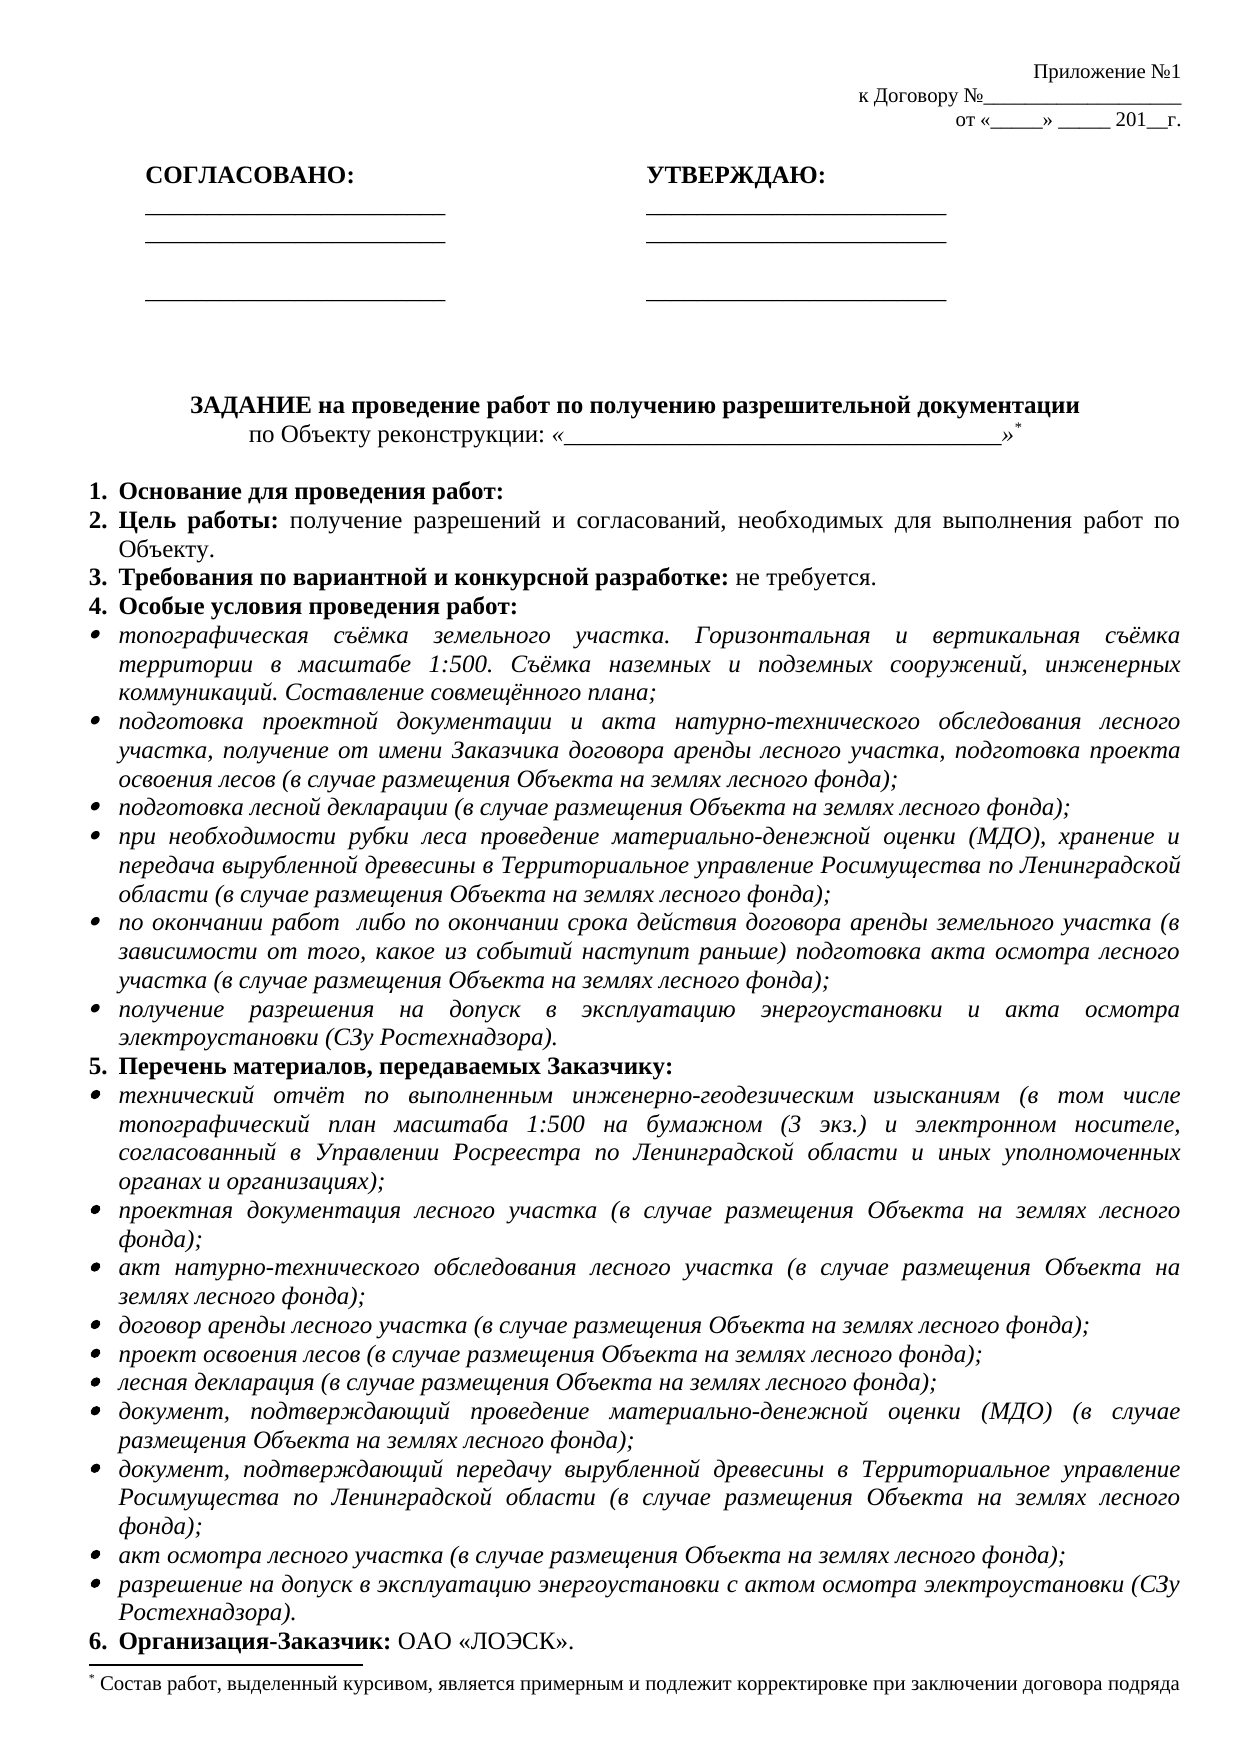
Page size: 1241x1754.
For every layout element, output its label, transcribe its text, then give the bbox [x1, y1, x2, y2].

table_header УТВЕРЖДАЮ: [635, 160, 1136, 189]
list документ, подтверждающий передачу вырубленной древесины в Территориальное управление Росимущества по Ленинградской области (в случае размещения Объекта на землях лесного фонда); [89, 1454, 1181, 1540]
list лесная декларация (в случае размещения Объекта на землях лесного фонда); [89, 1367, 1181, 1396]
text от «_____» _____ 201__г. [89, 107, 1181, 131]
list проектная документация лесного участка (в случае размещения Объекта на землях лесного фонда); [89, 1195, 1181, 1252]
list Особые условия проведения работ: [89, 591, 1181, 620]
list акт осмотра лесного участка (в случае размещения Объекта на землях лесного фонда); [89, 1540, 1181, 1569]
list получение разрешения на допуск в эксплуатацию энергоустановки и акта осмотра электроустановки (СЗу Ростехнадзора). [89, 994, 1181, 1051]
list подготовка лесной декларации (в случае размещения Объекта на землях лесного фонда); [89, 792, 1181, 821]
list договор аренды лесного участка (в случае размещения Объекта на землях лесного фонда); [89, 1310, 1181, 1339]
list подготовка проектной документации и акта натурно-технического обследования лесного участка, получение от имени Заказчика договора аренды лесного участка, подготовка проекта освоения лесов (в случае размещения Объекта на землях лесного фонда); [89, 706, 1181, 792]
list при необходимости рубки леса проведение материально-денежной оценки (МДО), хранение и передача вырубленной древесины в Территориальное управление Росимущества по Ленинградской области (в случае размещения Объекта на землях лесного фонда); [89, 821, 1181, 907]
list Цель работы: получение разрешений и согласований, необходимых для выполнения работ по Объекту. [89, 505, 1181, 562]
list Основание для проведения работ: [89, 476, 1181, 505]
list проект освоения лесов (в случае размещения Объекта на землях лесного фонда); [89, 1339, 1181, 1367]
table_cell ________________________ ________________________ ________________________ [134, 189, 635, 304]
text по Объекту реконструкции: «___________________________________» [89, 419, 1181, 447]
list разрешение на допуск в эксплуатацию энергоустановки с актом осмотра электроустановки (СЗу Ростехнадзора). [89, 1569, 1181, 1626]
table_cell ________________________ ________________________ ________________________ [635, 189, 1136, 304]
list акт натурно-технического обследования лесного участка (в случае размещения Объекта на землях лесного фонда); [89, 1252, 1181, 1310]
list технический отчёт по выполненным инженерно-геодезическим изысканиям (в том числе топографический план масштаба 1:500 на бумажном (3 экз.) и электронном носителе, согласованный в Управлении Росреестра по Ленинградской области и иных уполномоченных органах и организациях); [89, 1080, 1181, 1195]
list Требования по вариантной и конкурсной разработке: не требуется. [89, 562, 1181, 591]
list Перечень материалов, передаваемых Заказчику: [89, 1051, 1181, 1080]
list документ, подтверждающий проведение материально-денежной оценки (МДО) (в случае размещения Объекта на землях лесного фонда); [89, 1396, 1181, 1454]
list по окончании работ либо по окончании срока действия договора аренды земельного участка (в зависимости от того, какое из событий наступит раньше) подготовка акта осмотра лесного участка (в случае размещения Объекта на землях лесного фонда); [89, 907, 1181, 994]
text ЗАДАНИЕ на проведение работ по получению разрешительной документации [89, 390, 1181, 419]
list топографическая съёмка земельного участка. Горизонтальная и вертикальная съёмка территории в масштабе 1:500. Съёмка наземных и подземных сооружений, инженерных коммуникаций. Составление совмещённого плана; [89, 620, 1181, 706]
list Организация-Заказчик: ОАО «ЛОЭСК». [89, 1626, 1181, 1655]
text к Договору №___________________ [89, 83, 1181, 107]
text Приложение №1 [89, 59, 1181, 83]
table_header СОГЛАСОВАНО: [134, 160, 635, 189]
